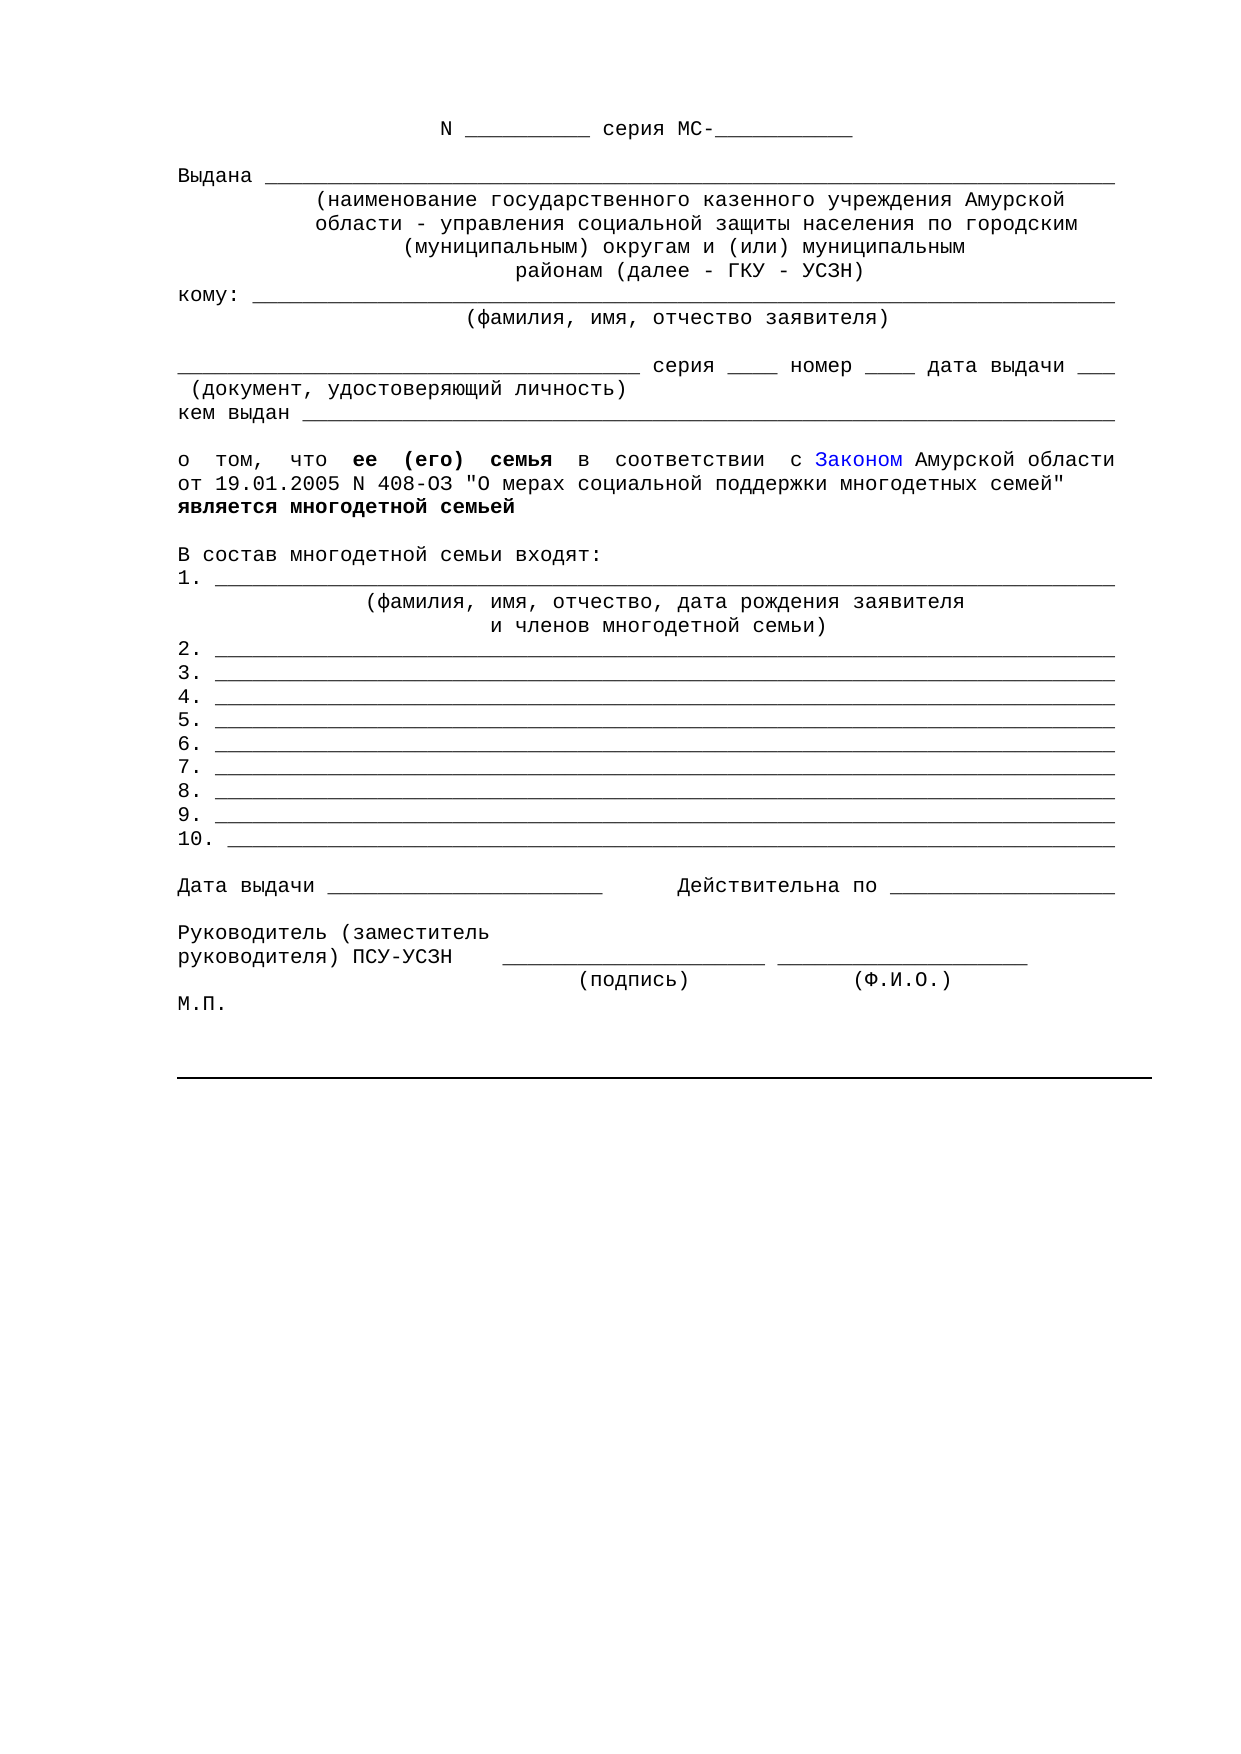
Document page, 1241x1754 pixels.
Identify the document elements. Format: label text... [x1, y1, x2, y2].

text районам (далее - ГКУ - УСЗН) [177, 260, 1152, 284]
text кем выдан _________________________________________________________________ [177, 402, 1152, 426]
text _____________________________________ серия ____ номер ____ дата выдачи ___ [177, 354, 1152, 378]
text 3. ________________________________________________________________________ [177, 662, 1152, 686]
text 6. ________________________________________________________________________ [177, 733, 1152, 757]
text от 19.01.2005 N 408-ОЗ "О мерах социальной поддержки многодетных семей" [177, 473, 1152, 496]
text (фамилия, имя, отчество, дата рождения заявителя [177, 591, 1152, 615]
text области - управления социальной защиты населения по городским [177, 213, 1152, 236]
text 5. ________________________________________________________________________ [177, 709, 1152, 733]
text 7. ________________________________________________________________________ [177, 757, 1152, 780]
text Руководитель (заместитель [177, 922, 1152, 946]
text Выдана ____________________________________________________________________ [177, 165, 1152, 189]
text о том, что ее (его) семья в соответствии с Законом Амурской области [177, 449, 1152, 473]
text 2. ________________________________________________________________________ [177, 638, 1152, 662]
text 1. ________________________________________________________________________ [177, 567, 1152, 591]
text (документ, удостоверяющий личность) [177, 378, 1152, 402]
text (наименование государственного казенного учреждения Амурской [177, 189, 1152, 213]
text N __________ серия МС-___________ [177, 118, 1152, 142]
text (подпись) (Ф.И.О.) [177, 969, 1152, 993]
text руководителя) ПСУ-УСЗН _____________________ ____________________ [177, 946, 1152, 969]
text 10. _______________________________________________________________________ [177, 827, 1152, 851]
text кому: _____________________________________________________________________ [177, 284, 1152, 307]
text Дата выдачи ______________________ Действительна по __________________ [177, 875, 1152, 898]
text 8. ________________________________________________________________________ [177, 780, 1152, 804]
text (фамилия, имя, отчество заявителя) [177, 307, 1152, 331]
text (муниципальным) округам и (или) муниципальным [177, 236, 1152, 260]
text и членов многодетной семьи) [177, 615, 1152, 638]
text В состав многодетной семьи входят: [177, 544, 1152, 567]
text М.П. [177, 993, 1152, 1017]
text 4. ________________________________________________________________________ [177, 686, 1152, 709]
text 9. ________________________________________________________________________ [177, 804, 1152, 827]
text является многодетной семьей [177, 496, 1152, 520]
